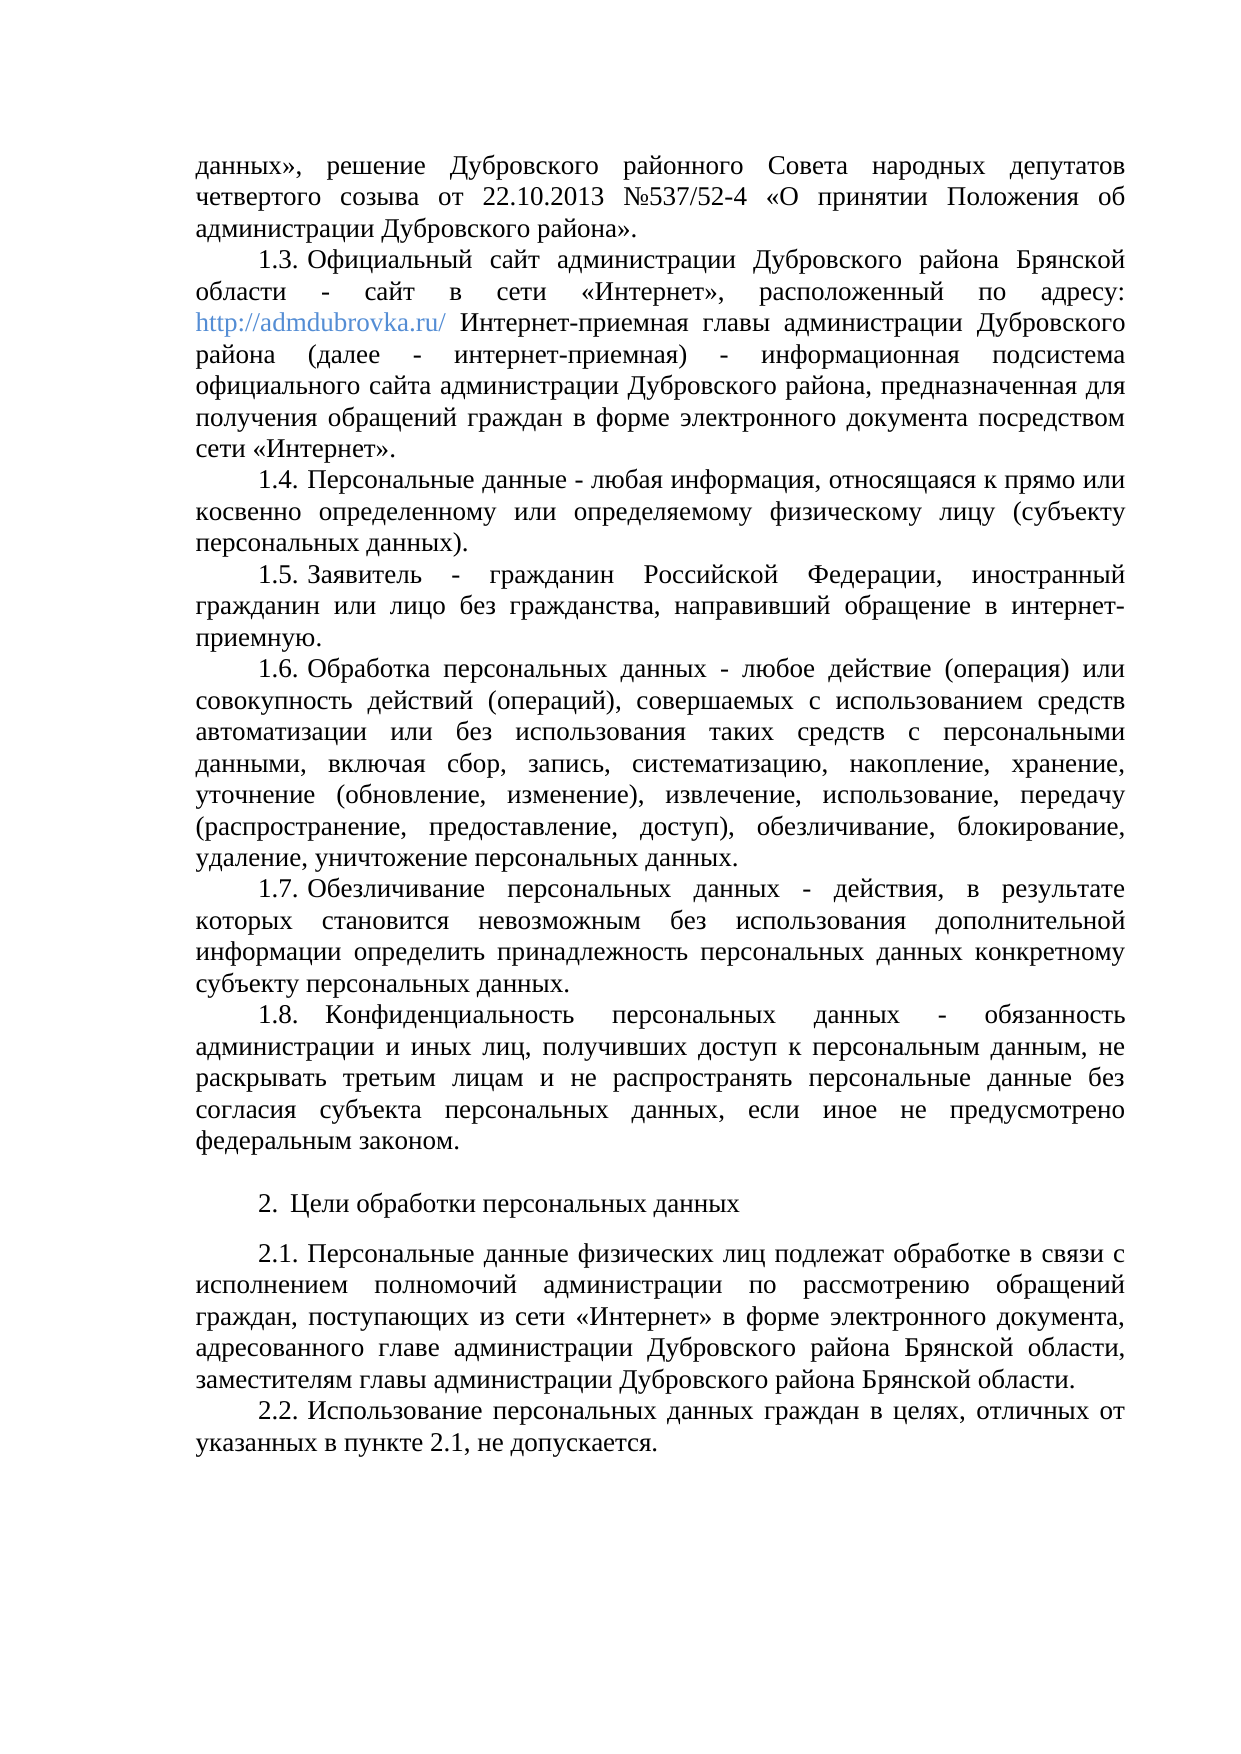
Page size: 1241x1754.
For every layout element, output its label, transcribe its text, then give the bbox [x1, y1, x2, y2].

list Конфиденциальность персональных данных - обязанность администрации и иных лиц, получивших доступ к персональным данным, не раскрывать третьим лицам и не распространять персональные данные без согласия субъекта персональных данных, если иное не предусмотрено федеральным законом. [195, 999, 1126, 1156]
list Официальный сайт администрации Дубровского района Брянской области - сайт в сети «Интернет», расположенный по адресу: http://admdubrovka.ru/ Интернет-приемная главы администрации Дубровского района (далее - интернет-приемная) - информационная подсистема официального сайта администрации Дубровского района, предназначенная для получения обращений граждан в форме электронного документа посредством сети «Интернет». [195, 244, 1126, 464]
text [195, 149, 1126, 244]
list Персональные данные - любая информация, относящаяся к прямо или косвенно определенному или определяемому физическому лицу (субъекту персональных данных). [195, 464, 1126, 558]
list Обезличивание персональных данных - действия, в результате которых становится невозможным без использования дополнительной информации определить принадлежность персональных данных конкретному субъекту персональных данных. [195, 873, 1126, 999]
list Персональные данные физических лиц подлежат обработке в связи с исполнением полномочий администрации по рассмотрению обращений граждан, поступающих из сети «Интернет» в форме электронного документа, адресованного главе администрации Дубровского района Брянской области, заместителям главы администрации Дубровского района Брянской области. [195, 1237, 1126, 1395]
list Обработка персональных данных - любое действие (операция) или совокупность действий (операций), совершаемых с использованием средств автоматизации или без использования таких средств с персональными данными, включая сбор, запись, систематизацию, накопление, хранение, уточнение (обновление, изменение), извлечение, использование, передачу (распространение, предоставление, доступ), обезличивание, блокирование, удаление, уничтожение персональных данных. [195, 653, 1126, 873]
list Цели обработки персональных данных [195, 1191, 1126, 1218]
list Заявитель - гражданин Российской Федерации, иностранный гражданин или лицо без гражданства, направивший обращение в интернет- приемную. [195, 558, 1126, 653]
list Использование персональных данных граждан в целях, отличных от указанных в пункте 2.1, не допускается. [195, 1395, 1126, 1458]
